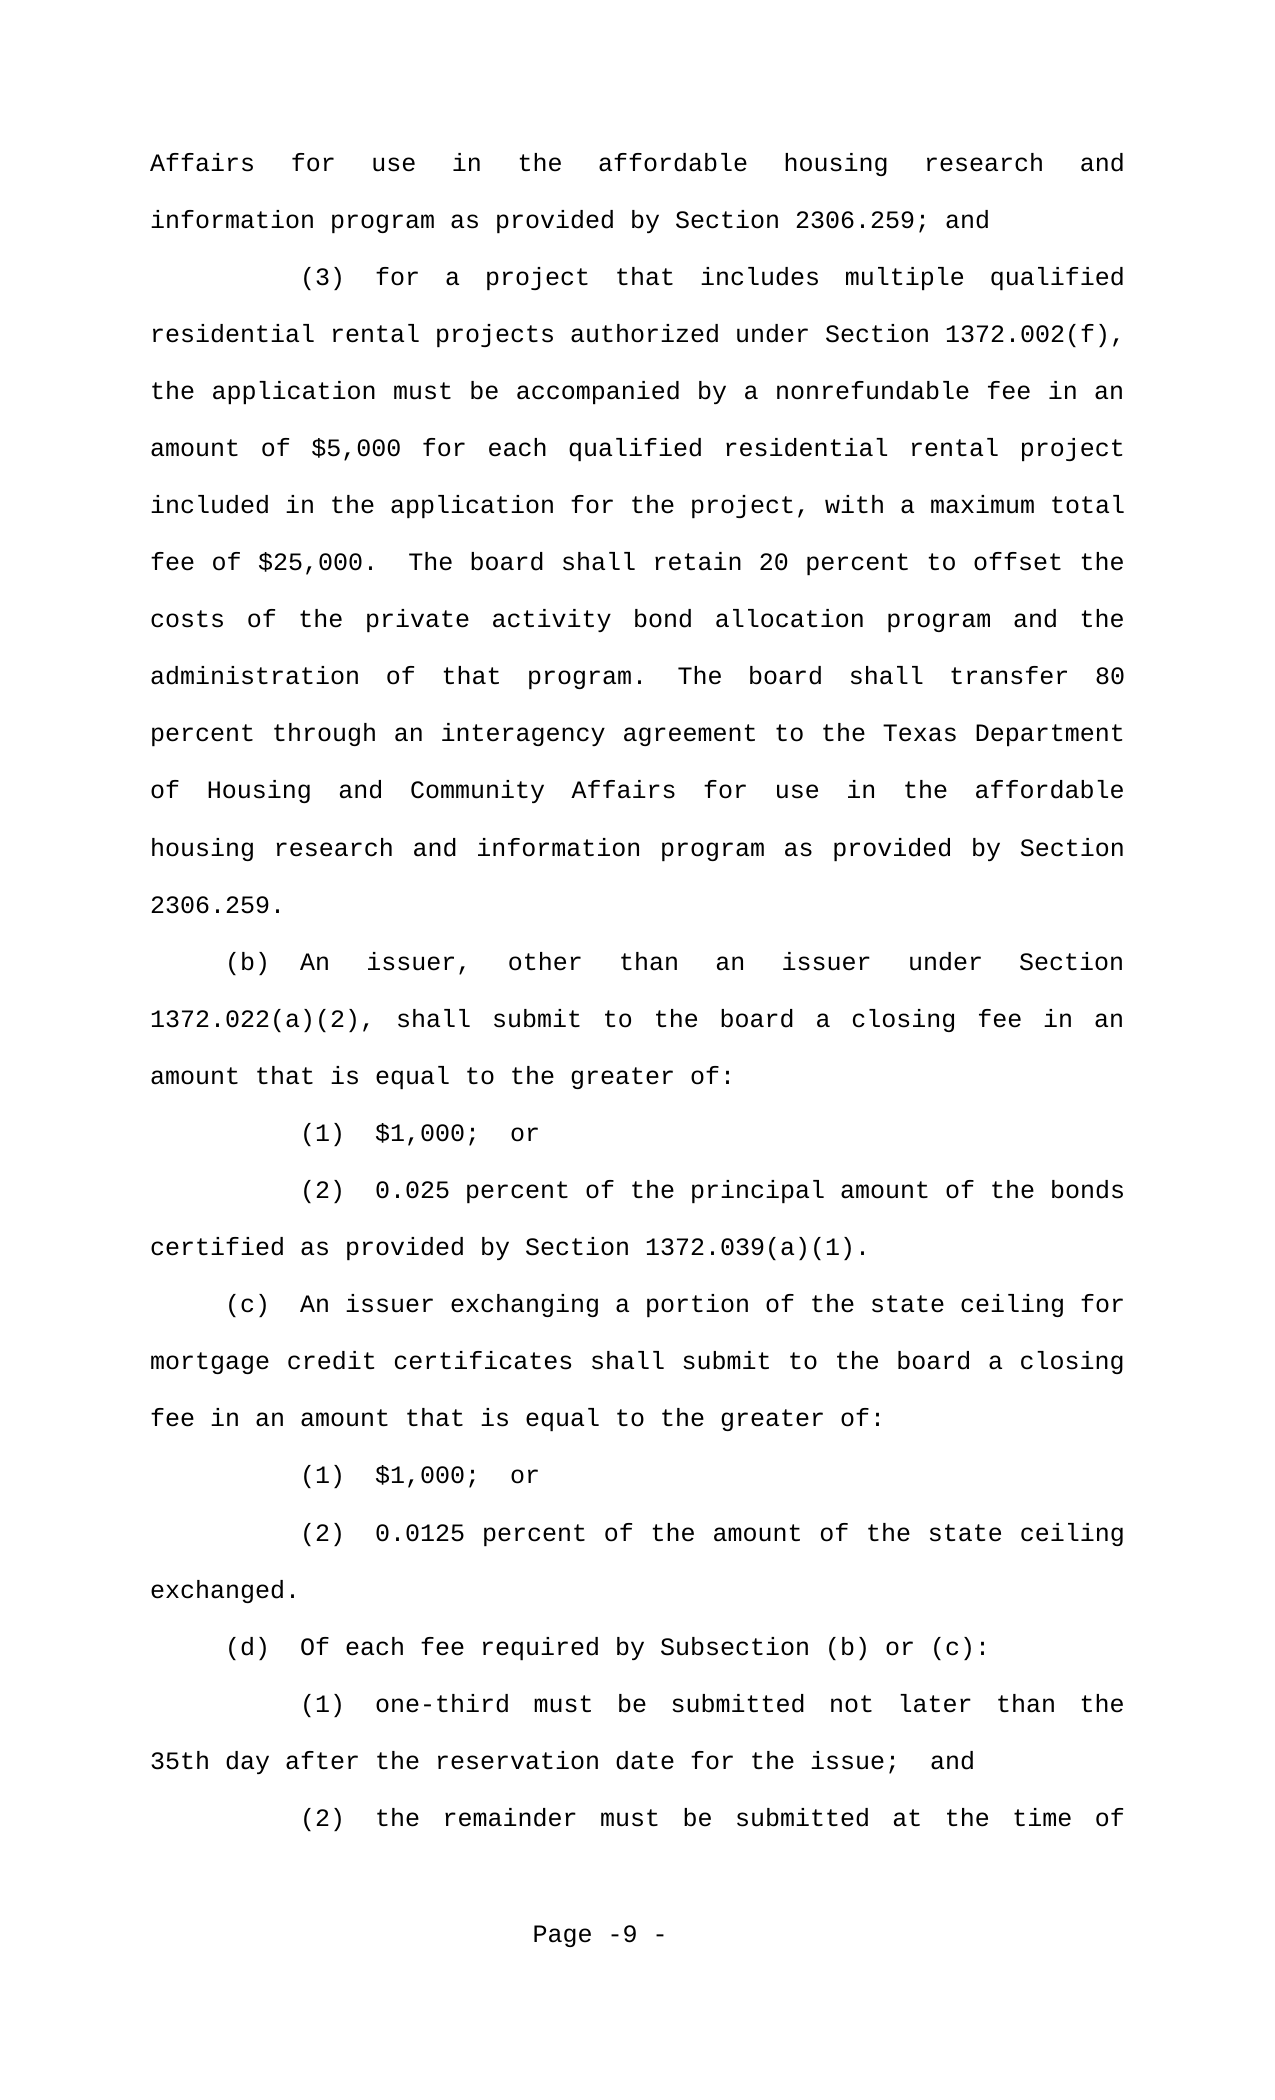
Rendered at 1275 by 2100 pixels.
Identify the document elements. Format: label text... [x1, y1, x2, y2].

text (c) An issuer exchanging a portion of the state ceiling for mortgage credit certificates shall submit to the board a closing fee in an amount that is equal to the greater of: [150, 1292, 1125, 1434]
text (1) $1,000; or [150, 1463, 1125, 1491]
text (1) $1,000; or [150, 1120, 1125, 1149]
text (1) one-third must be submitted not later than the 35th day after the reservation date for the issue; and [150, 1691, 1125, 1777]
text (3) for a project that includes multiple qualified residential rental projects authorized under Section 1372.002(f), the application must be accompanied by a nonrefundable fee in an amount of $5,000 for each qualified residential rental project included in the application for the project, with a maximum total fee of $25,000. The board shall retain 20 percent to offset the costs of the private activity bond allocation program and the administration of that program. The board shall transfer 80 percent through an interagency agreement to the Texas Department of Housing and Community Affairs for use in the affordable housing research and information program as provided by Section 2306.259. [150, 264, 1125, 921]
text (2) 0.0125 percent of the amount of the state ceiling exchanged. [150, 1520, 1125, 1606]
text (d) Of each fee required by Subsection (b) or (c): [150, 1634, 1125, 1663]
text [150, 1805, 1125, 1834]
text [150, 150, 1125, 236]
text (b) An issuer, other than an issuer under Section 1372.022(a)(2), shall submit to the board a closing fee in an amount that is equal to the greater of: [150, 949, 1125, 1092]
text (2) 0.025 percent of the principal amount of the bonds certified as provided by Section 1372.039(a)(1). [150, 1177, 1125, 1263]
